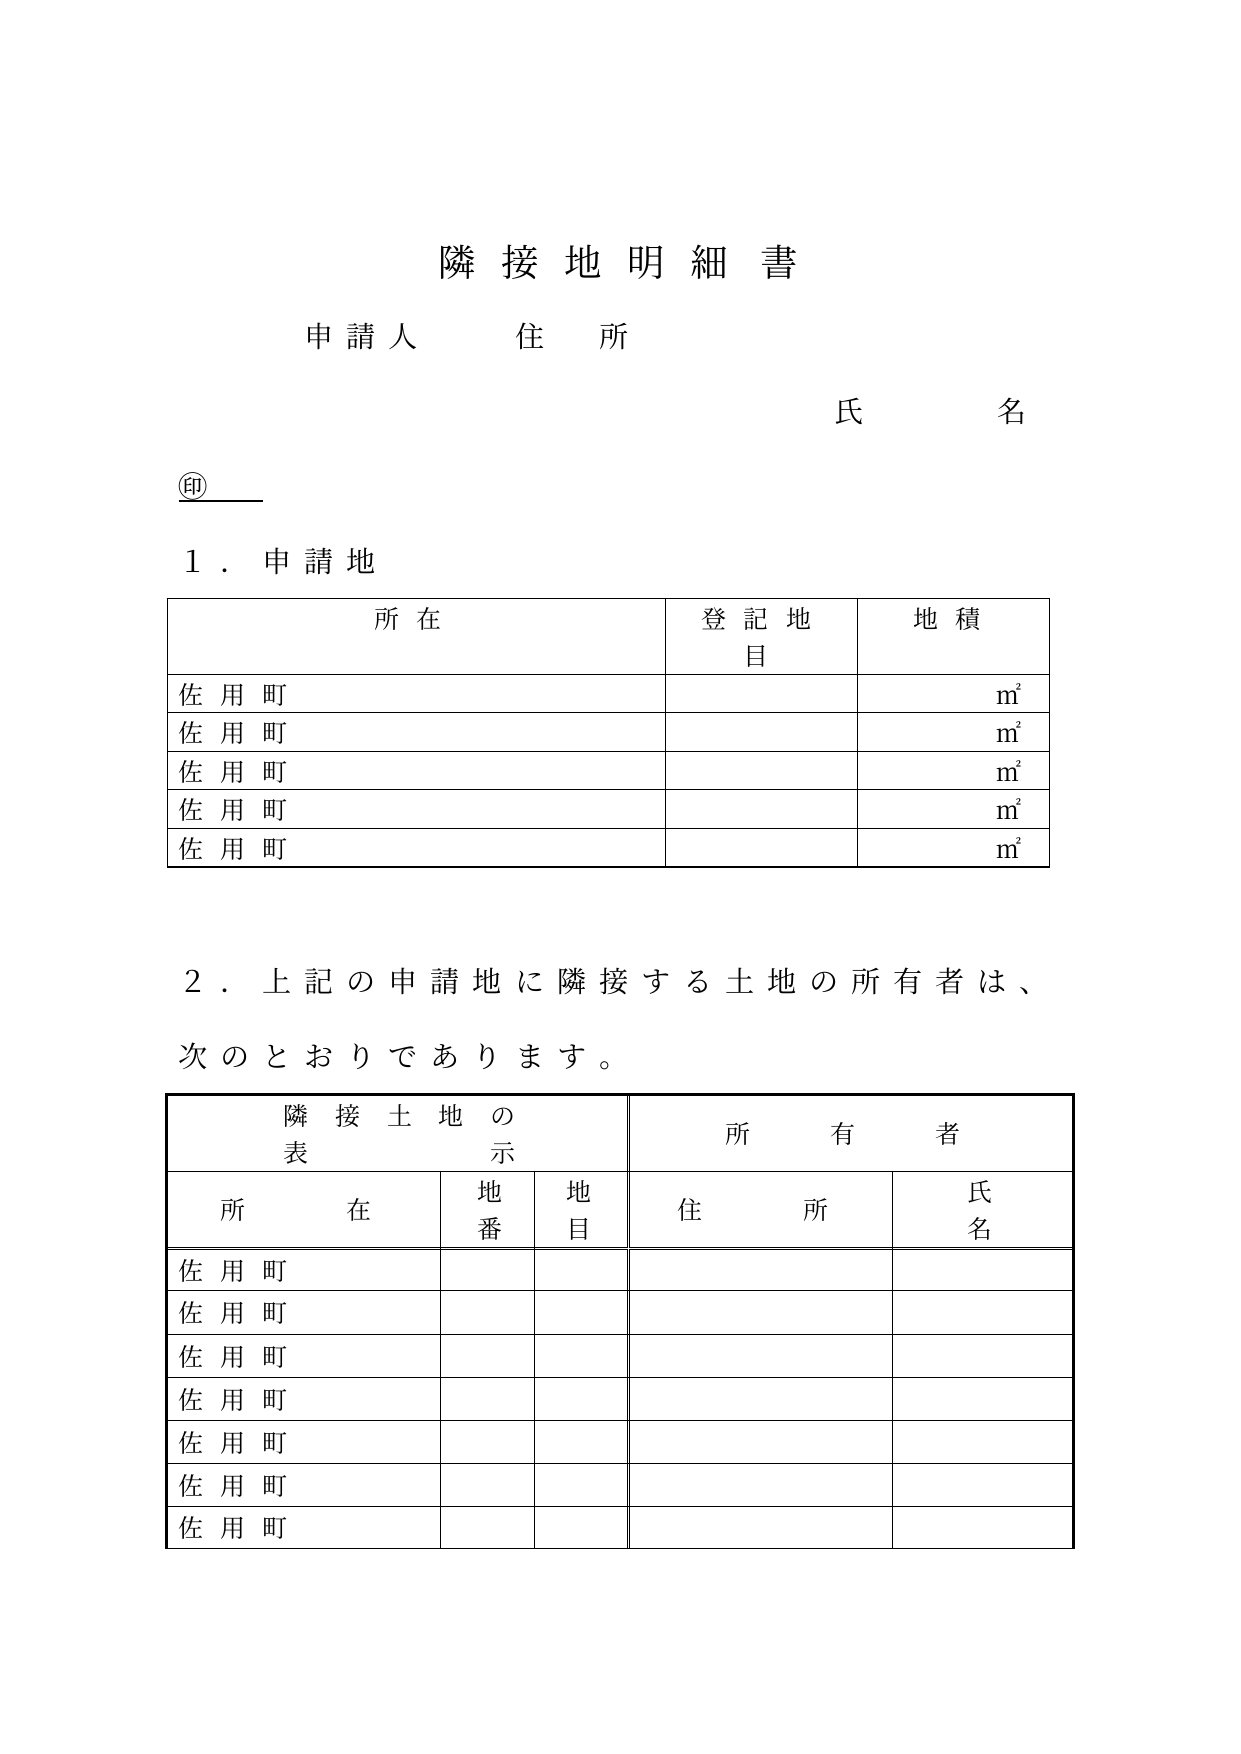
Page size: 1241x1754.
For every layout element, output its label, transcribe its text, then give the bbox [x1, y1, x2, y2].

table_cell [630, 1335, 892, 1377]
table_cell [630, 1291, 892, 1334]
table_cell 佐用町 [168, 1335, 440, 1377]
table_cell 住 所 [630, 1172, 892, 1247]
table_cell [630, 1421, 892, 1463]
table_cell [441, 1250, 534, 1289]
table_cell 佐用町 [168, 1378, 440, 1420]
table_cell ㎡ [858, 675, 1049, 712]
table_cell 佐用町 [168, 1507, 440, 1548]
table_header 所在 [168, 599, 665, 674]
table_cell [535, 1250, 627, 1289]
text 申請人 住 所 [178, 298, 1041, 373]
table_cell [535, 1507, 627, 1548]
table_cell [666, 790, 857, 828]
table_cell [441, 1291, 534, 1334]
table_cell ㎡ [858, 829, 1049, 866]
table_cell 佐用町 [168, 829, 665, 866]
table_cell [630, 1378, 892, 1420]
table_cell [893, 1335, 1072, 1377]
table_cell [893, 1250, 1072, 1289]
table_cell 氏 名 [893, 1172, 1072, 1247]
table_cell [666, 829, 857, 866]
table_cell [441, 1421, 534, 1463]
table_cell 佐用町 [168, 1250, 440, 1289]
table_cell 佐用町 [168, 1421, 440, 1463]
table_cell [535, 1464, 627, 1506]
table_cell [666, 713, 857, 751]
table_cell [630, 1250, 892, 1289]
table_cell 佐用町 [168, 713, 665, 751]
table_cell [893, 1291, 1072, 1334]
table_cell 佐用町 [168, 1464, 440, 1506]
table_header 隣接土地の表示 [168, 1096, 627, 1171]
table_cell 佐用町 [168, 752, 665, 789]
table_cell [630, 1464, 892, 1506]
table_cell [535, 1335, 627, 1377]
table_cell [666, 752, 857, 789]
table_cell ㎡ [858, 790, 1049, 828]
text 氏 名 ㊞ [178, 373, 1041, 523]
table_cell [893, 1421, 1072, 1463]
text １．申請地 [178, 523, 1062, 598]
table_cell [630, 1507, 892, 1548]
table_header 登記地目 [666, 599, 857, 674]
table_cell 所 在 [168, 1172, 440, 1247]
table_cell [441, 1335, 534, 1377]
table_cell [441, 1378, 534, 1420]
table_cell ㎡ [858, 752, 1049, 789]
table_cell [893, 1507, 1072, 1548]
text 隣接地明細書 [178, 223, 1062, 298]
table_cell 佐用町 [168, 675, 665, 712]
table_cell [441, 1507, 534, 1548]
table_cell [535, 1291, 627, 1334]
table_cell 佐用町 [168, 790, 665, 828]
table_cell [666, 675, 857, 712]
table_cell [535, 1421, 627, 1463]
table_cell [535, 1378, 627, 1420]
table_cell 佐用町 [168, 1291, 440, 1334]
table_cell 地目 [535, 1172, 627, 1247]
table_cell [441, 1464, 534, 1506]
table_header 地積 [858, 599, 1049, 674]
table_cell 地番 [441, 1172, 534, 1247]
text ２．上記の申請地に隣接する土地の所有者は、次のとおりであります。 [178, 942, 1062, 1092]
table_header 所有者 [630, 1096, 1072, 1171]
table_cell [893, 1464, 1072, 1506]
table_cell [893, 1378, 1072, 1420]
table_cell ㎡ [858, 713, 1049, 751]
